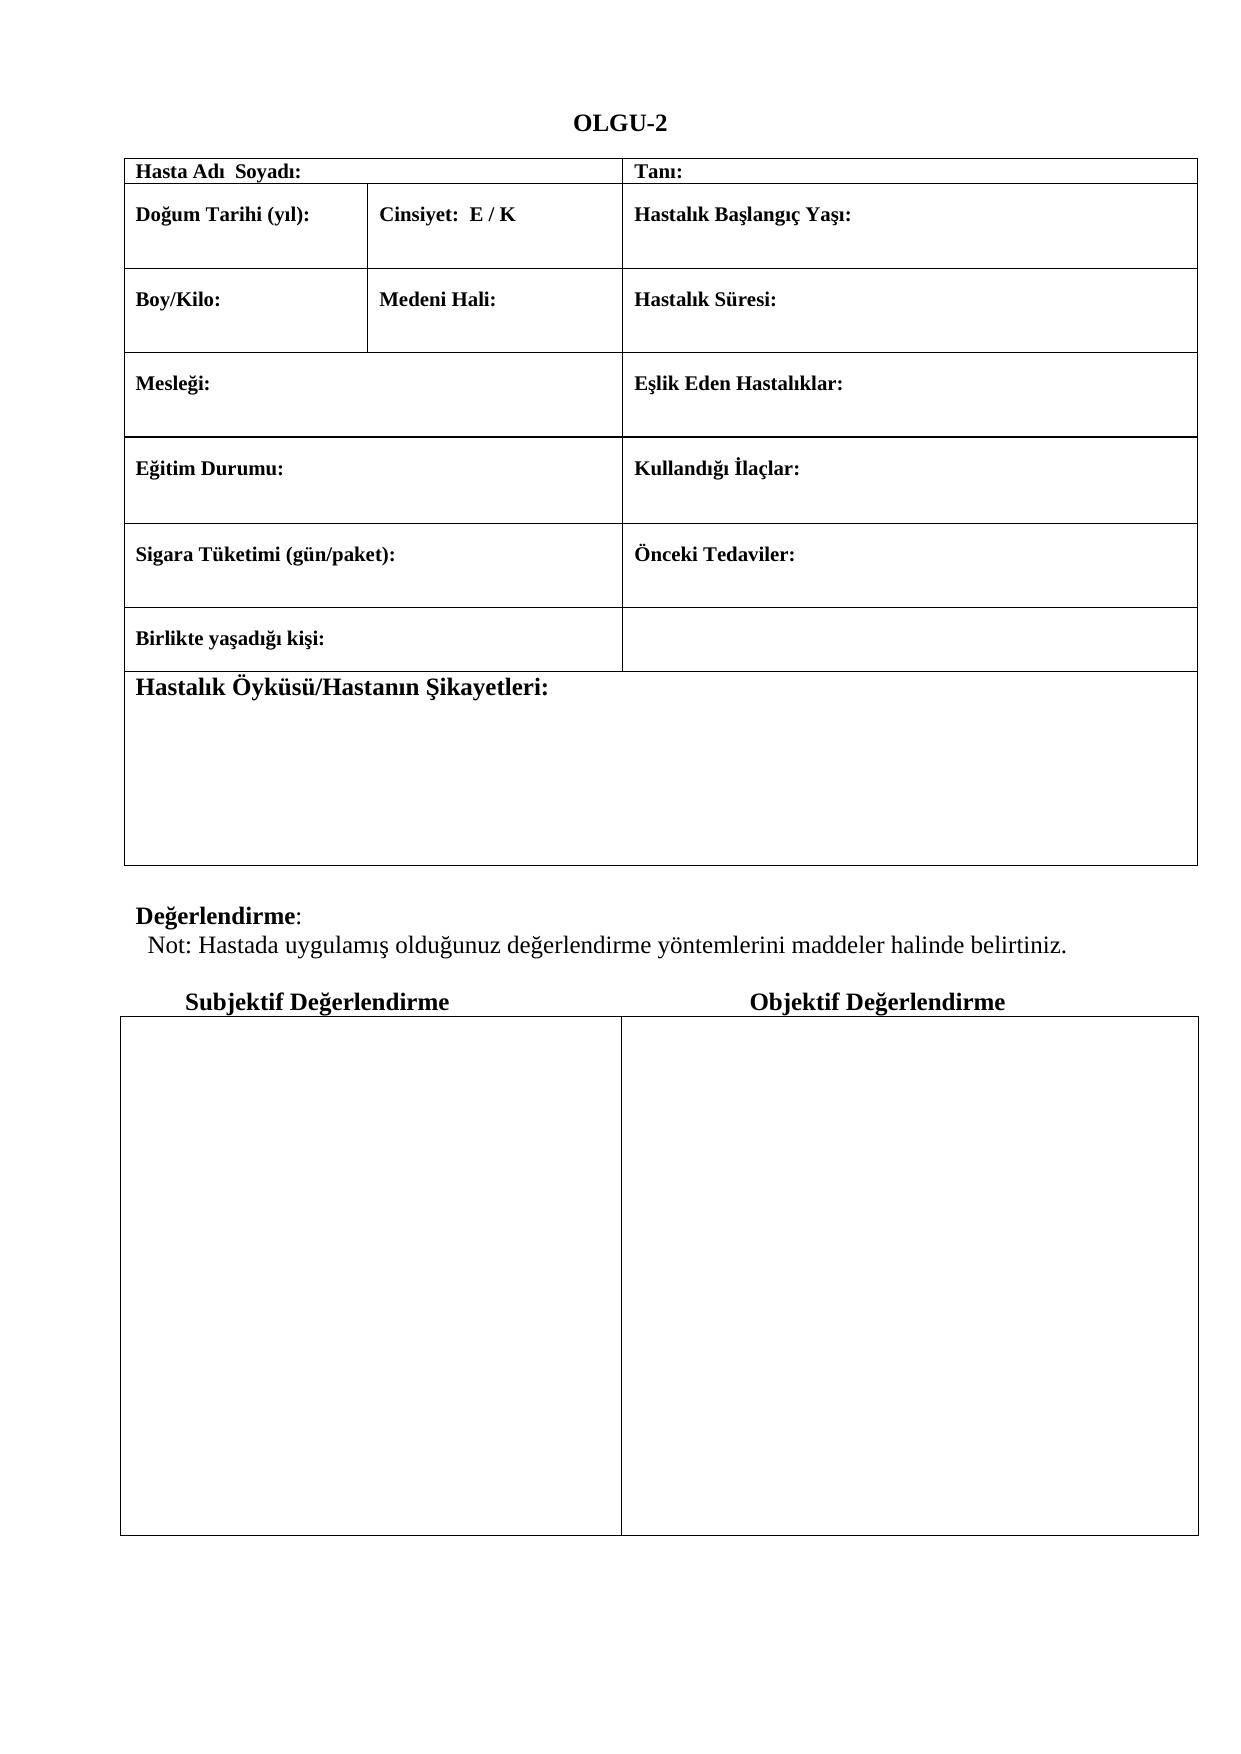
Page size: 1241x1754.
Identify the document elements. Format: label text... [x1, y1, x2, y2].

table_cell Önceki Tedaviler: [623, 524, 1197, 607]
table_cell [623, 608, 1197, 671]
table_cell Kullandığı İlaçlar: [623, 438, 1197, 523]
table_header [121, 1017, 621, 1534]
text OLGU-2 [143, 108, 1096, 137]
table_cell Eğitim Durumu: [125, 438, 622, 523]
table_cell Birlikte yaşadığı kişi: [125, 608, 622, 671]
table_cell Eşlik Eden Hastalıklar: [623, 353, 1197, 436]
table_cell Mesleği: [125, 353, 622, 436]
table_cell Hastalık Başlangıç Yaşı: [623, 184, 1197, 267]
table_cell Medeni Hali: [368, 269, 622, 352]
table_cell Sigara Tüketimi (gün/paket): [125, 524, 622, 607]
table_cell Hastalık Süresi: [623, 269, 1197, 352]
table_cell Doğum Tarihi (yıl): [125, 184, 367, 267]
table_header Hasta Adı Soyadı: [125, 159, 622, 183]
table_cell Cinsiyet: E / K [368, 184, 622, 267]
table_cell Hastalık Öyküsü/Hastanın Şikayetleri: [125, 672, 1197, 865]
text Değerlendirme: [135, 901, 1096, 930]
text Not: Hastada uygulamış olduğunuz değerlendirme yöntemlerini maddeler halinde belirtiniz. [147, 930, 1096, 958]
table_cell Boy/Kilo: [125, 269, 367, 352]
table_header Tanı: [623, 159, 1197, 183]
text Subjektif Değerlendirme Objektif Değerlendirme [147, 987, 1096, 1016]
table_header [622, 1017, 1198, 1534]
